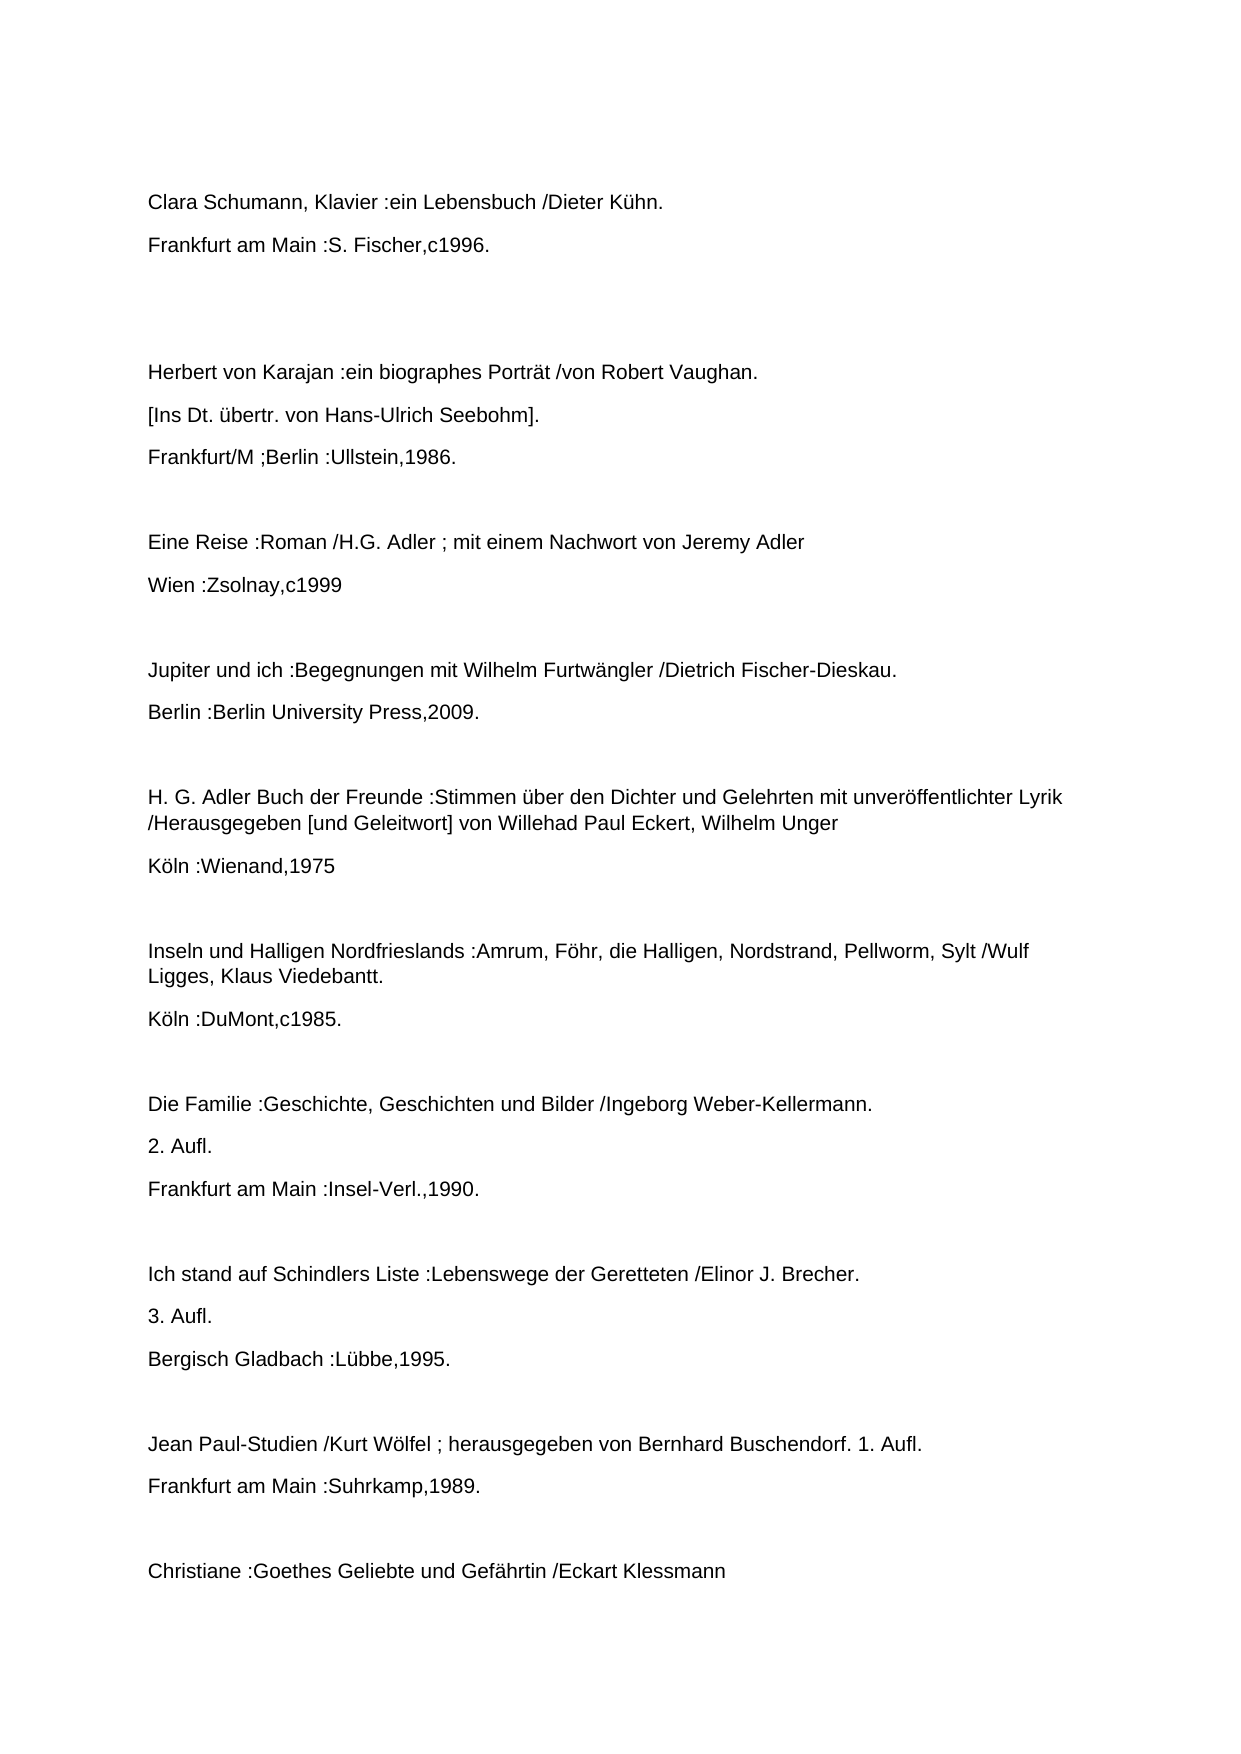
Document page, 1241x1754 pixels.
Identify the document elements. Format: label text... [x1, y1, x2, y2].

text Christiane :Goethes Geliebte und Gefährtin /Eckart Klessmann [148, 1559, 1093, 1583]
text Berlin :Berlin University Press,2009. [148, 700, 1093, 724]
text Inseln und Halligen Nordfrieslands :Amrum, Föhr, die Halligen, Nordstrand, Pellworm, Sylt /Wulf Ligges, Klaus Viedebantt. [148, 938, 1093, 988]
text Die Familie :Geschichte, Geschichten und Bilder /Ingeborg Weber-Kellermann. [148, 1092, 1093, 1116]
text Bergisch Gladbach :Lübbe,1995. [148, 1347, 1093, 1371]
text Wien :Zsolnay,c1999 [148, 573, 1093, 597]
text Köln :Wienand,1975 [148, 853, 1093, 877]
text Ich stand auf Schindlers Liste :Lebenswege der Geretteten /Elinor J. Brecher. [148, 1262, 1093, 1286]
text [Ins Dt. übertr. von Hans-Ulrich Seebohm]. [148, 403, 1093, 427]
text Jean Paul-Studien /Kurt Wölfel ; herausgegeben von Bernhard Buschendorf. 1. Aufl. [148, 1432, 1093, 1456]
text Frankfurt/M ;Berlin :Ullstein,1986. [148, 445, 1093, 469]
text 3. Aufl. [148, 1304, 1093, 1328]
text Frankfurt am Main :Insel-Verl.,1990. [148, 1177, 1093, 1201]
text Frankfurt am Main :S. Fischer,c1996. [148, 233, 1093, 257]
text Jupiter und ich :Begegnungen mit Wilhelm Furtwängler /Dietrich Fischer-Dieskau. [148, 658, 1093, 682]
text H. G. Adler Buch der Freunde :Stimmen über den Dichter und Gelehrten mit unveröffentlichter Lyrik /Herausgegeben [und Geleitwort] von Willehad Paul Eckert, Wilhelm Unger [148, 785, 1093, 835]
text 2. Aufl. [148, 1134, 1093, 1158]
text Eine Reise :Roman /H.G. Adler ; mit einem Nachwort von Jeremy Adler [148, 530, 1093, 554]
text Köln :DuMont,c1985. [148, 1007, 1093, 1031]
text Herbert von Karajan :ein biographes Porträt /von Robert Vaughan. [148, 360, 1093, 384]
text Clara Schumann, Klavier :ein Lebensbuch /Dieter Kühn. [148, 190, 1093, 214]
text Frankfurt am Main :Suhrkamp,1989. [148, 1474, 1093, 1498]
